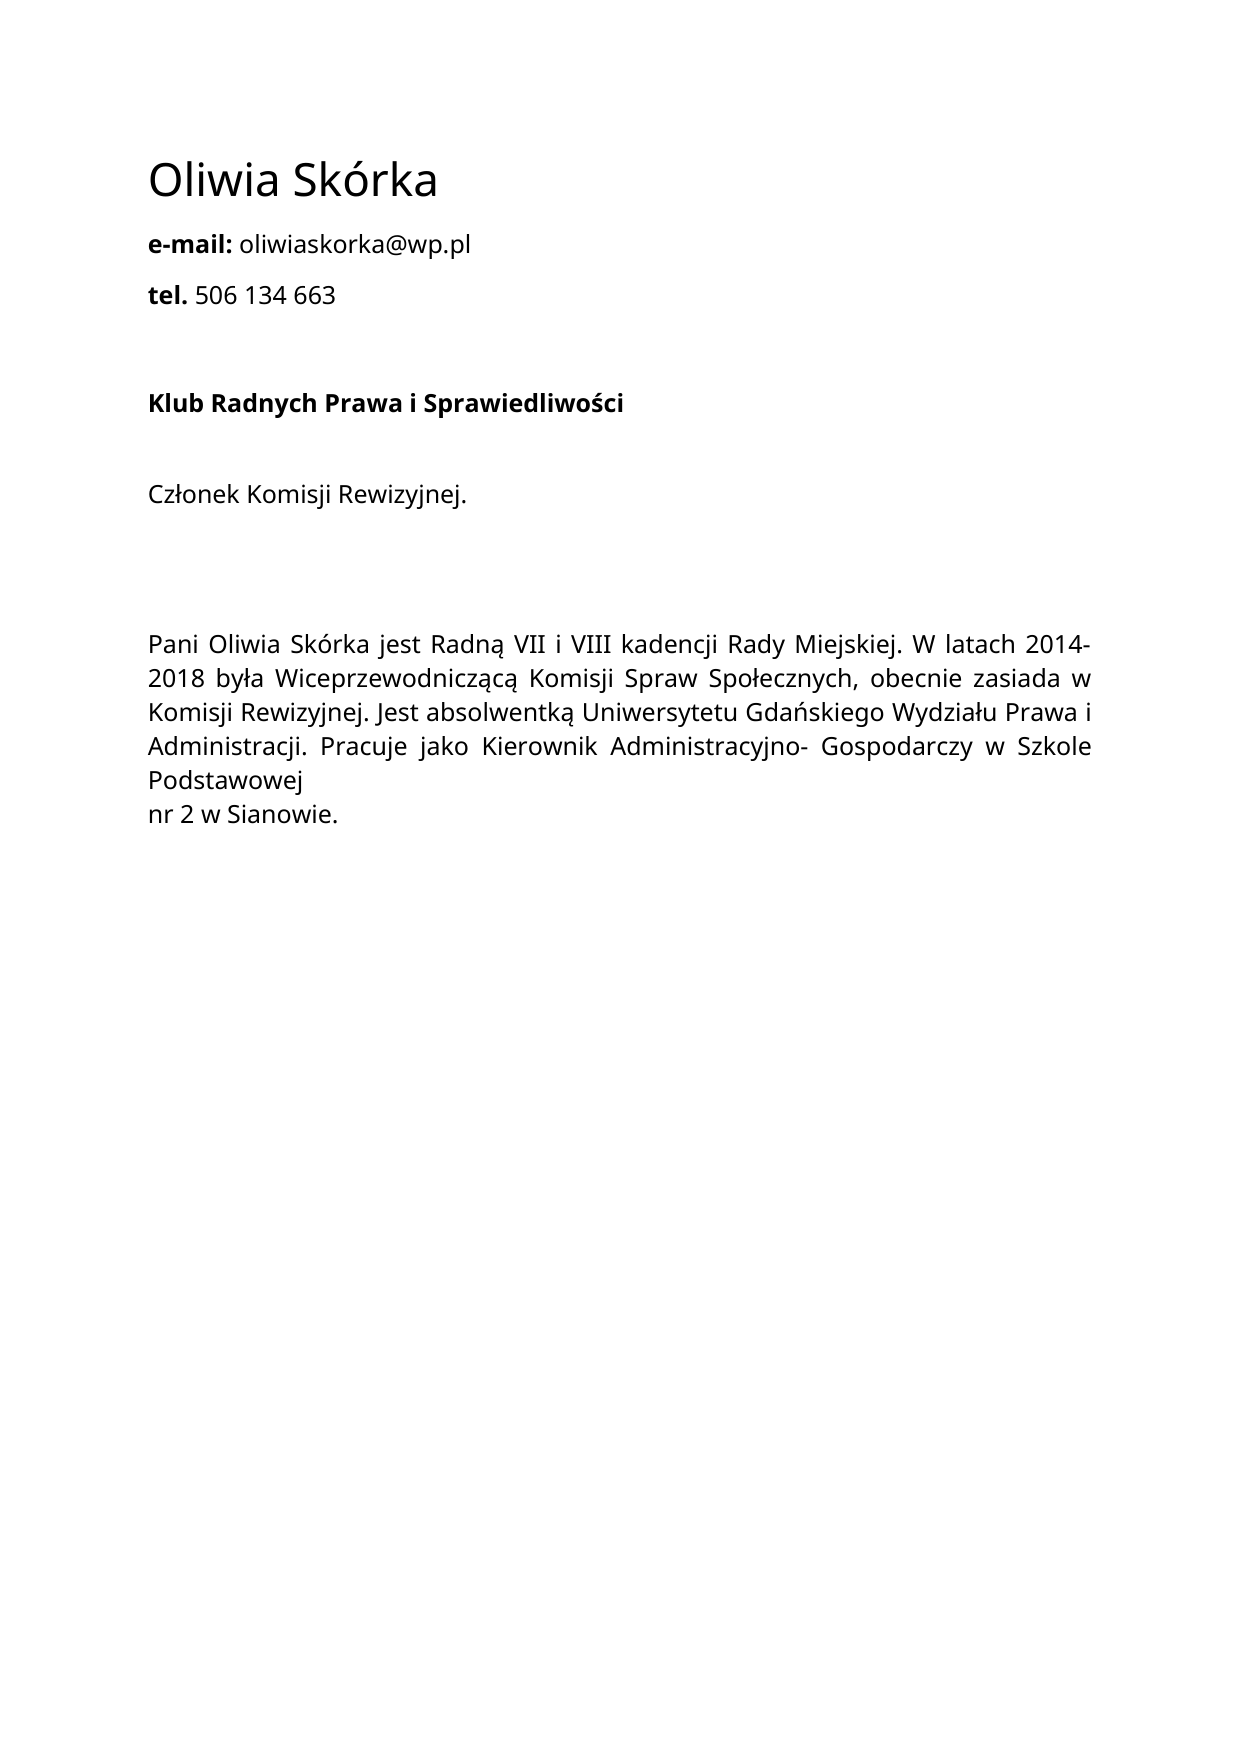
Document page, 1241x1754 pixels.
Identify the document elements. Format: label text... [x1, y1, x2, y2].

text Oliwia Skórka [148, 148, 1093, 210]
text Pani Oliwia Skórka jest Radną VII i VIII kadencji Rady Miejskiej. W latach 2014-2018 była Wiceprzewodniczącą Komisji Spraw Społecznych, obecnie zasiada w Komisji Rewizyjnej. Jest absolwentką Uniwersytetu Gdańskiego Wydziału Prawa i Administracji. Pracuje jako Kierownik Administracyjno- Gospodarczy w Szkole Podstawowej nr 2 w Sianowie. [148, 626, 1093, 831]
text e-mail: oliwiaskorka@wp.pl [148, 227, 1093, 261]
text tel. 506 134 663 [148, 277, 1093, 311]
text Członek Komisji Rewizyjnej. [148, 477, 1093, 511]
text Klub Radnych Prawa i Sprawiedliwości [148, 386, 1093, 420]
